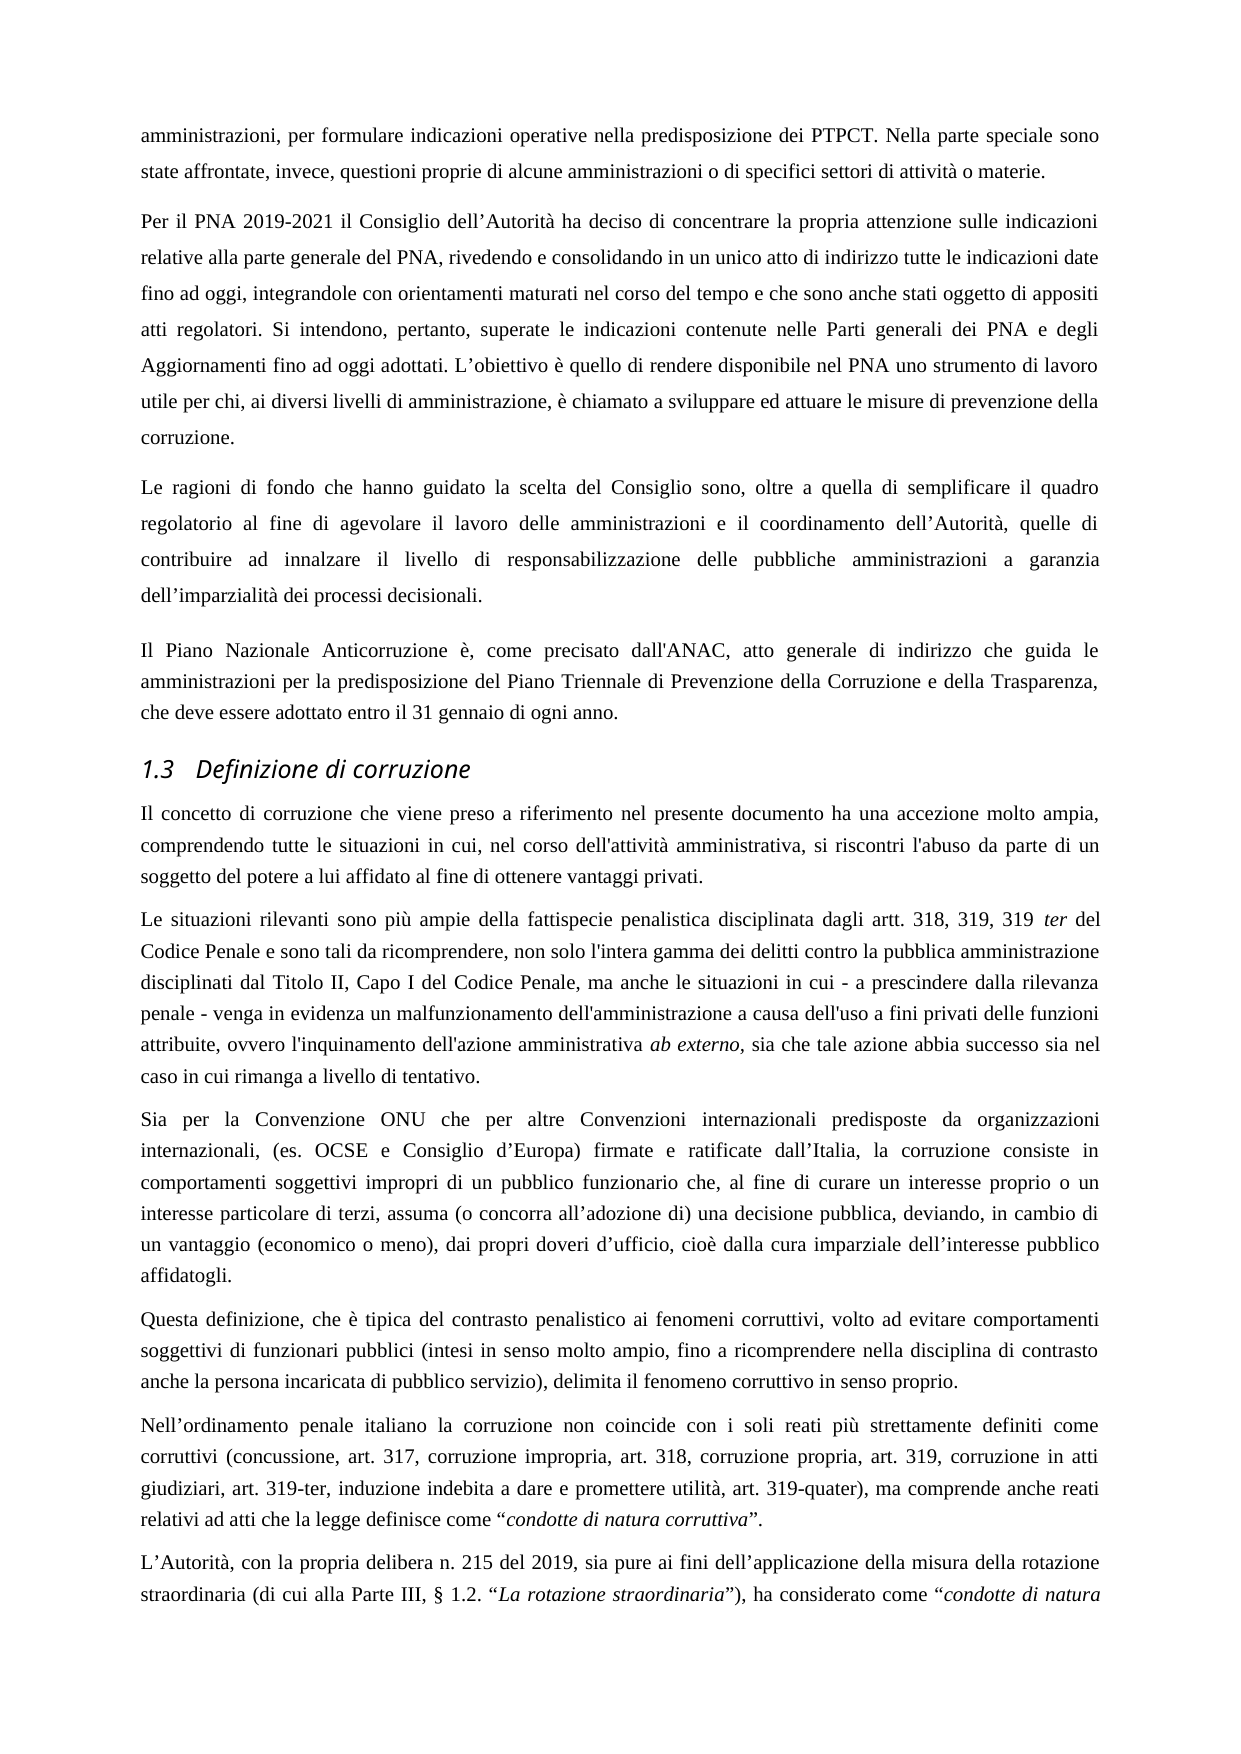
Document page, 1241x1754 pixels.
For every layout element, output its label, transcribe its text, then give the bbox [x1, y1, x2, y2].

subtitle Definizione di corruzione [140, 752, 1196, 786]
text Questa definizione, che è tipica del contrasto penalistico ai fenomeni corruttivi, volto ad evitare comportamenti soggettivi di funzionari pubblici (intesi in senso molto ampio, fino a ricomprendere nella disciplina di contrasto anche la persona incaricata di pubblico servizio), delimita il fenomeno corruttivo in senso proprio. [140, 1307, 1101, 1393]
text Le situazioni rilevanti sono più ampie della fattispecie penalistica disciplinata dagli artt. 318, 319, 319 ter del Codice Penale e sono tali da ricomprendere, non solo l'intera gamma dei delitti contro la pubblica amministrazione disciplinati dal Titolo II, Capo I del Codice Penale, ma anche le situazioni in cui - a prescindere dalla rilevanza penale - venga in evidenza un malfunzionamento dell'amministrazione a causa dell'uso a fini privati delle funzioni attribuite, ovvero l'inquinamento dell'azione amministrativa ab externo, sia che tale azione abbia successo sia nel caso in cui rimanga a livello di tentativo. [140, 907, 1101, 1088]
text Il Piano Nazionale Anticorruzione è, come precisato dall'ANAC, atto generale di indirizzo che guida le amministrazioni per la predisposizione del Piano Triennale di Prevenzione della Corruzione e della Trasparenza, che deve essere adottato entro il 31 gennaio di ogni anno. [140, 638, 1100, 724]
text Sia per la Convenzione ONU che per altre Convenzioni internazionali predisposte da organizzazioni internazionali, (es. OCSE e Consiglio d’Europa) firmate e ratificate dall’Italia, la corruzione consiste in comportamenti soggettivi impropri di un pubblico funzionario che, al fine di curare un interesse proprio o un interesse particolare di terzi, assuma (o concorra all’adozione di) una decisione pubblica, deviando, in cambio di un vantaggio (economico o meno), dai propri doveri d’ufficio, cioè dalla cura imparziale dell’interesse pubblico affidatogli. [140, 1107, 1101, 1287]
text Le ragioni di fondo che hanno guidato la scelta del Consiglio sono, oltre a quella di semplificare il quadro regolatorio al fine di agevolare il lavoro delle amministrazioni e il coordinamento dell’Autorità, quelle di contribuire ad innalzare il livello di responsabilizzazione delle pubbliche amministrazioni a garanzia dell’imparzialità dei processi decisionali. [141, 475, 1100, 607]
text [141, 123, 1100, 183]
text Il concetto di corruzione che viene preso a riferimento nel presente documento ha una accezione molto ampia, comprendendo tutte le situazioni in cui, nel corso dell'attività amministrativa, si riscontri l'abuso da parte di un soggetto del potere a lui affidato al fine di ottenere vantaggi privati. [140, 801, 1101, 888]
text Nell’ordinamento penale italiano la corruzione non coincide con i soli reati più strettamente definiti come corruttivi (concussione, art. 317, corruzione impropria, art. 318, corruzione propria, art. 319, corruzione in atti giudiziari, art. 319-ter, induzione indebita a dare e promettere utilità, art. 319-quater), ma comprende anche reati relativi ad atti che la legge definisce come “condotte di natura corruttiva”. [140, 1413, 1101, 1531]
text Per il PNA 2019-2021 il Consiglio dell’Autorità ha deciso di concentrare la propria attenzione sulle indicazioni relative alla parte generale del PNA, rivedendo e consolidando in un unico atto di indirizzo tutte le indicazioni date fino ad oggi, integrandole con orientamenti maturati nel corso del tempo e che sono anche stati oggetto di appositi atti regolatori. Si intendono, pertanto, superate le indicazioni contenute nelle Parti generali dei PNA e degli Aggiornamenti fino ad oggi adottati. L’obiettivo è quello di rendere disponibile nel PNA uno strumento di lavoro utile per chi, ai diversi livelli di amministrazione, è chiamato a sviluppare ed attuare le misure di prevenzione della corruzione. [141, 209, 1100, 449]
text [140, 1550, 1101, 1606]
